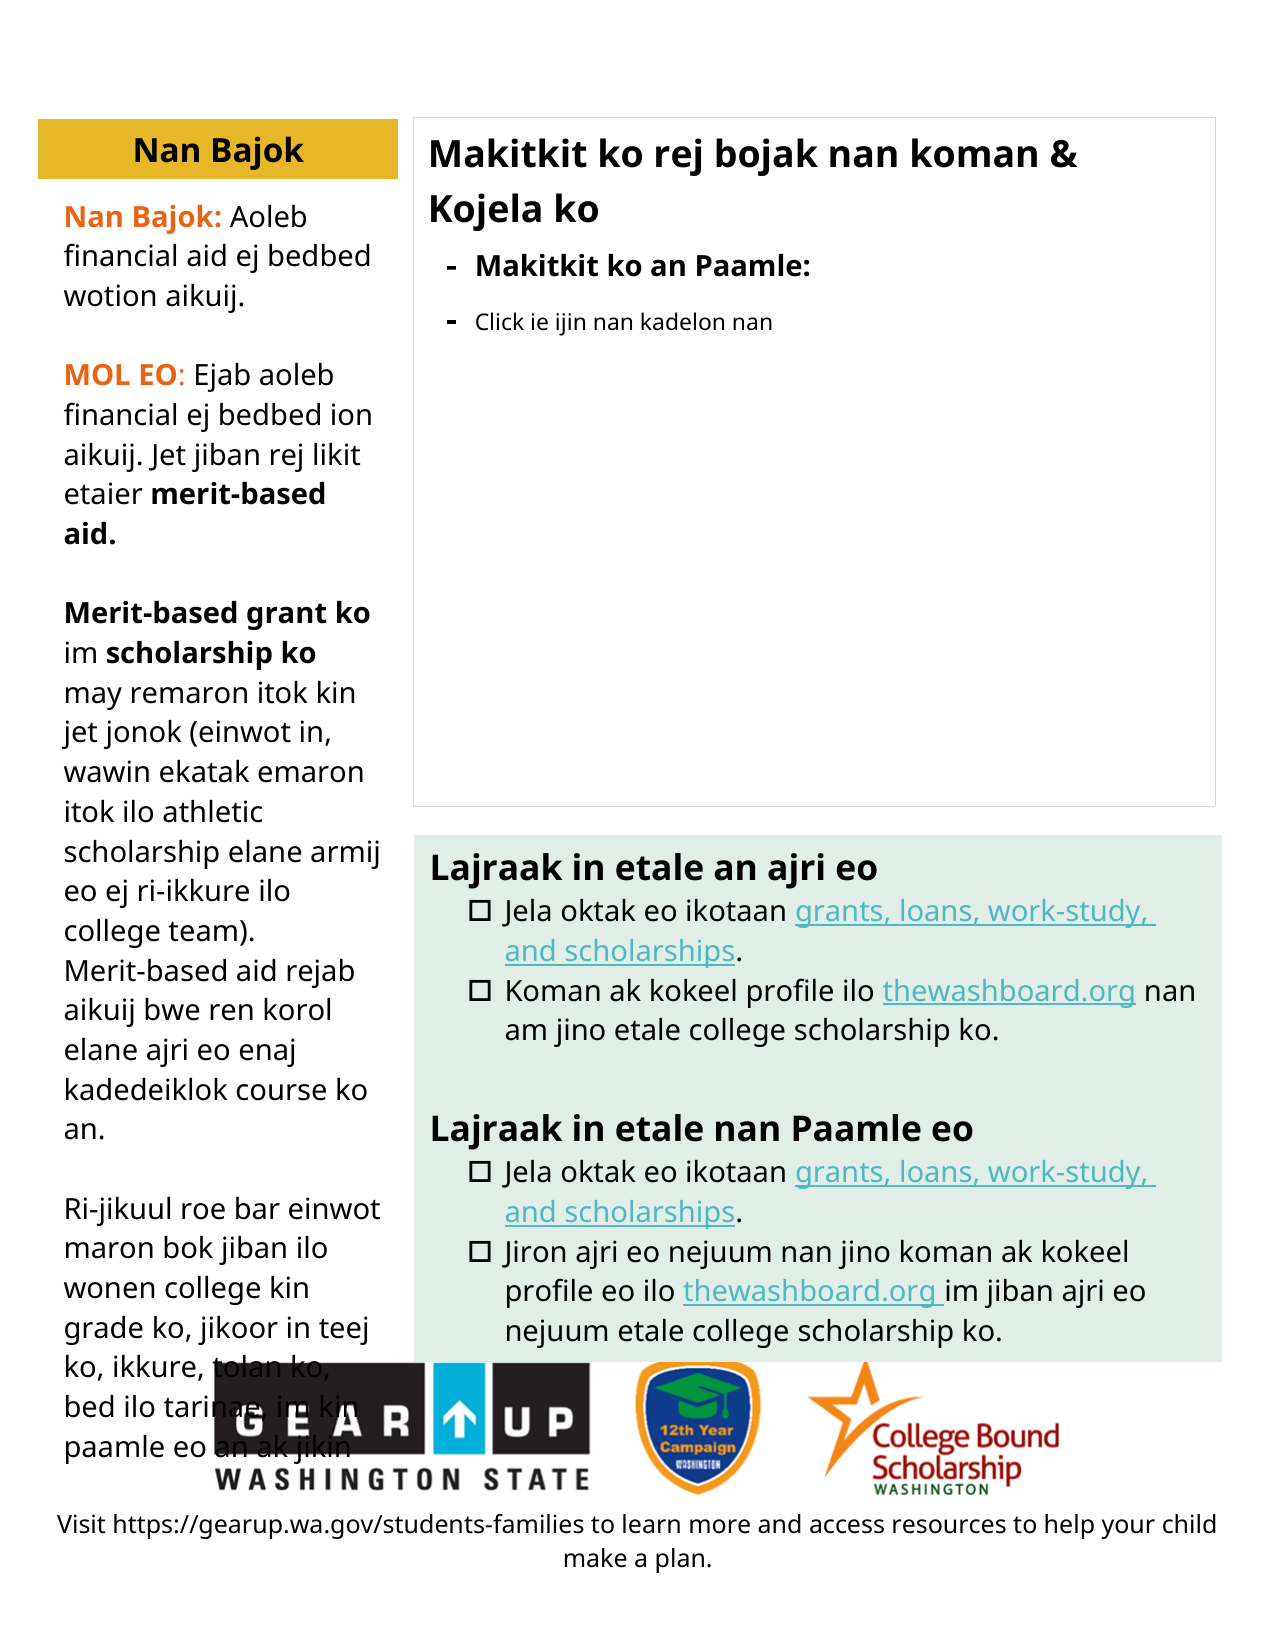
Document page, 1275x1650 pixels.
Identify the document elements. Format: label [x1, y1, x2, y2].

picture [205, 1356, 1070, 1507]
